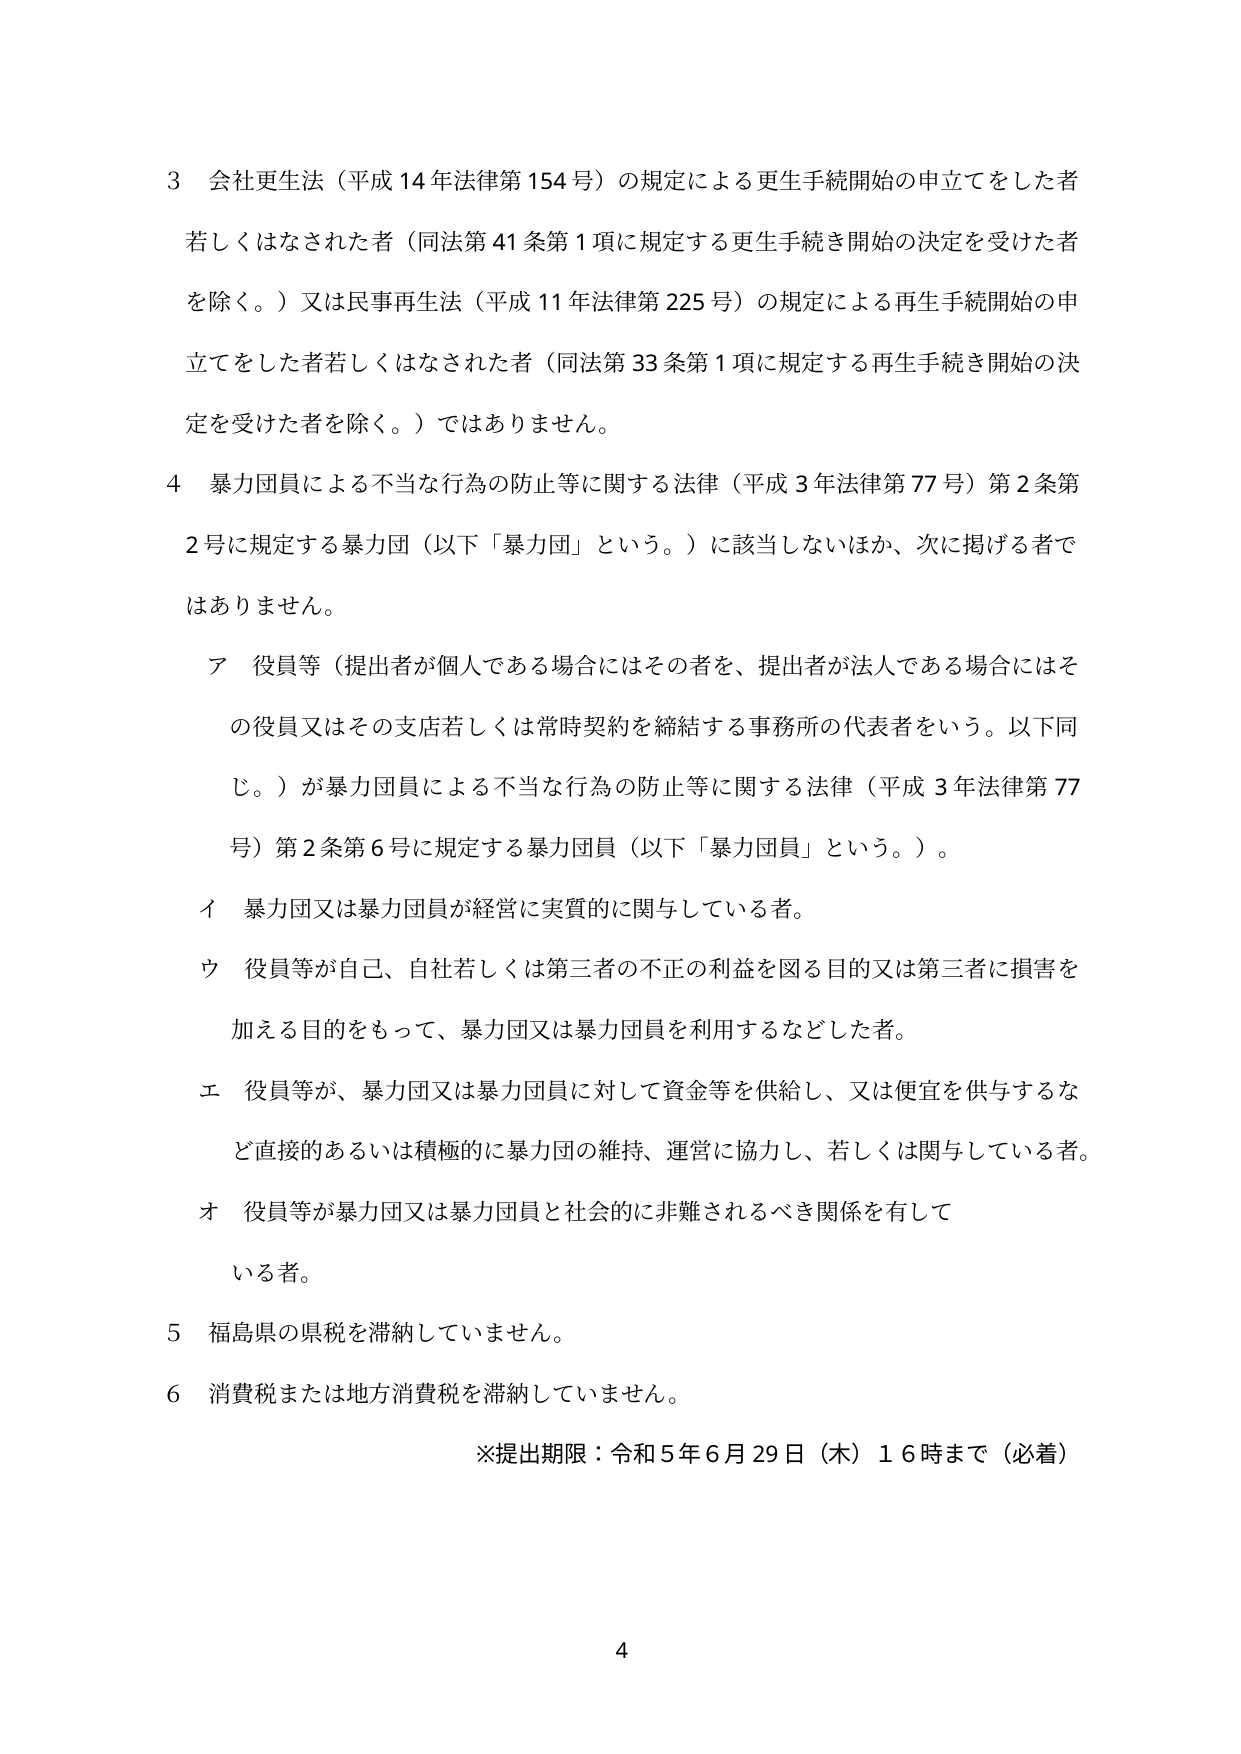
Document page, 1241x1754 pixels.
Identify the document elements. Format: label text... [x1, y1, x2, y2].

text ３ 会社更生法（平成14年法律第154号）の規定による更生手続開始の申立てをした者若しくはなされた者（同法第41条第1項に規定する更生手続き開始の決定を受けた者を除く。）又は民事再生法（平成11年法律第225号）の規定による再生手続開始の申立てをした者若しくはなされた者（同法第33条第1項に規定する再生手続き開始の決定を受けた者を除く。）ではありません。 [162, 149, 1081, 453]
text エ 役員等が、暴力団又は暴力団員に対して資金等を供給し、又は便宜を供与するなど直接的あるいは積極的に暴力団の維持、運営に協力し、若しくは関与している者。 [162, 1059, 1081, 1180]
text オ 役員等が暴力団又は暴力団員と社会的に非難されるべき関係を有して [162, 1180, 1081, 1241]
text いる者。 [162, 1241, 1081, 1301]
text ウ 役員等が自己、自社若しくは第三者の不正の利益を図る目的又は第三者に損害を加える目的をもって、暴力団又は暴力団員を利用するなどした者。 [162, 938, 1081, 1059]
text ４ 暴力団員による不当な行為の防止等に関する法律（平成3年法律第77号）第2条第2号に規定する暴力団（以下「暴力団」という。）に該当しないほか、次に掲げる者ではありません。 [162, 453, 1081, 634]
text ５ 福島県の県税を滞納していません。 [162, 1301, 1081, 1362]
text イ 暴力団又は暴力団員が経営に実質的に関与している者。 [162, 877, 1081, 938]
text ア 役員等（提出者が個人である場合にはその者を、提出者が法人である場合にはその役員又はその支店若しくは常時契約を締結する事務所の代表者をいう。以下同じ。）が暴力団員による不当な行為の防止等に関する法律（平成3年法律第77号）第2条第6号に規定する暴力団員（以下「暴力団員」という。）。 [206, 634, 1081, 877]
text ６ 消費税または地方消費税を滞納していません。 [162, 1362, 1081, 1423]
text ※提出期限：令和５年６月29日（木）１６時まで（必着） [162, 1423, 1081, 1483]
